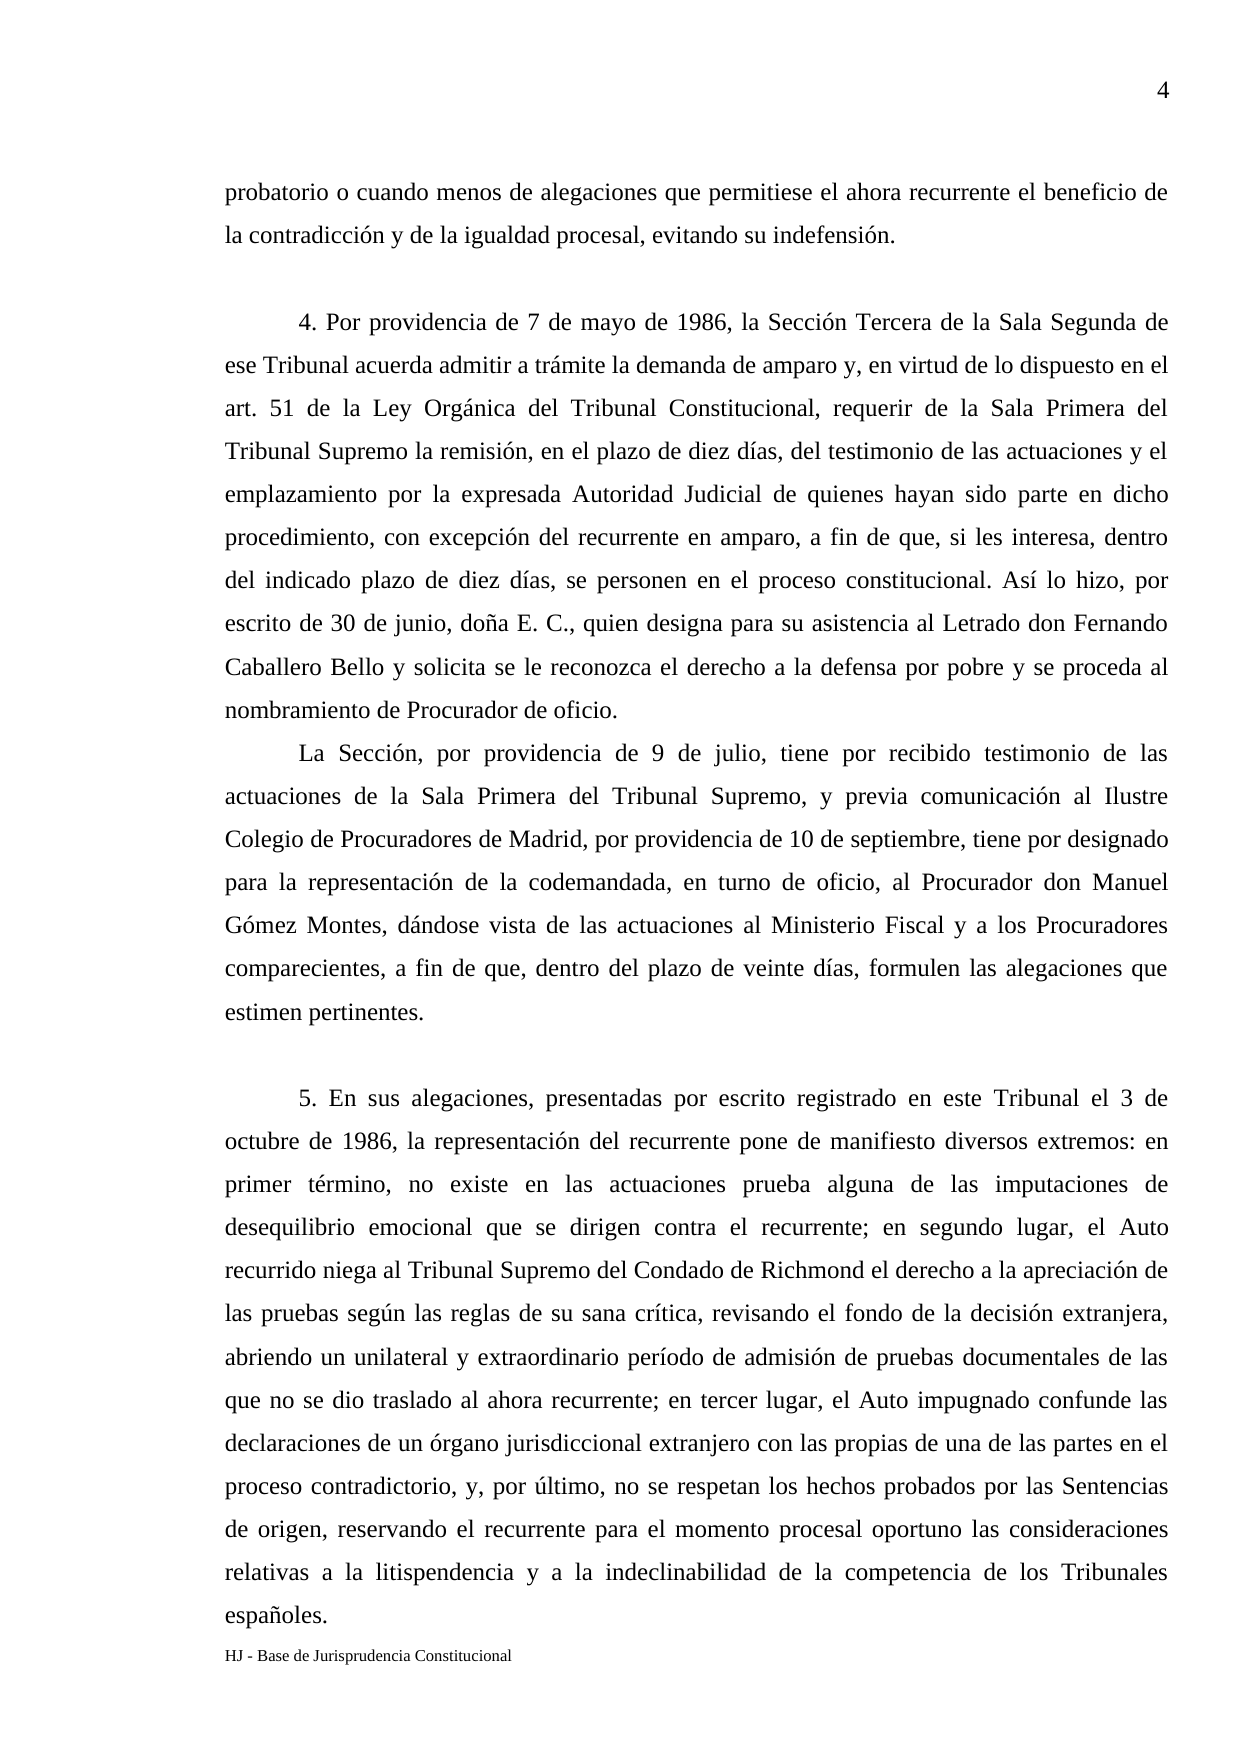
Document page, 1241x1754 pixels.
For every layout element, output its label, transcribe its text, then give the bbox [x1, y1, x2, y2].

text 5. En sus alegaciones, presentadas por escrito registrado en este Tribunal el 3 de octubre de 1986, la representación del recurrente pone de manifiesto diversos extremos: en primer término, no existe en las actuaciones prueba alguna de las imputaciones de desequilibrio emocional que se dirigen contra el recurrente; en segundo lugar, el Auto recurrido niega al Tribunal Supremo del Condado de Richmond el derecho a la apreciación de las pruebas según las reglas de su sana crítica, revisando el fondo de la decisión extranjera, abriendo un unilateral y extraordinario período de admisión de pruebas documentales de las que no se dio traslado al ahora recurrente; en tercer lugar, el Auto impugnado confunde las declaraciones de un órgano jurisdiccional extranjero con las propias de una de las partes en el proceso contradictorio, y, por último, no se respetan los hechos probados por las Sentencias de origen, reservando el recurrente para el momento procesal oportuno las consideraciones relativas a la litispendencia y a la indeclinabilidad de la competencia de los Tribunales españoles. [224, 1083, 1169, 1629]
text 4. Por providencia de 7 de mayo de 1986, la Sección Tercera de la Sala Segunda de ese Tribunal acuerda admitir a trámite la demanda de amparo y, en virtud de lo dispuesto en el art. 51 de la Ley Orgánica del Tribunal Constitucional, requerir de la Sala Primera del Tribunal Supremo la remisión, en el plazo de diez días, del testimonio de las actuaciones y el emplazamiento por la expresada Autoridad Judicial de quienes hayan sido parte en dicho procedimiento, con excepción del recurrente en amparo, a fin de que, si les interesa, dentro del indicado plazo de diez días, se personen en el proceso constitucional. Así lo hizo, por escrito de 30 de junio, doña E. C., quien designa para su asistencia al Letrado don Fernando Caballero Bello y solicita se le reconozca el derecho a la defensa por pobre y se proceda al nombramiento de Procurador de oficio. [224, 307, 1169, 723]
text La Sección, por providencia de 9 de julio, tiene por recibido testimonio de las actuaciones de la Sala Primera del Tribunal Supremo, y previa comunicación al Ilustre Colegio de Procuradores de Madrid, por providencia de 10 de septiembre, tiene por designado para la representación de la codemandada, en turno de oficio, al Procurador don Manuel Gómez Montes, dándose vista de las actuaciones al Ministerio Fiscal y a los Procuradores comparecientes, a fin de que, dentro del plazo de veinte días, formulen las alegaciones que estimen pertinentes. [224, 738, 1169, 1025]
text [224, 177, 1169, 249]
